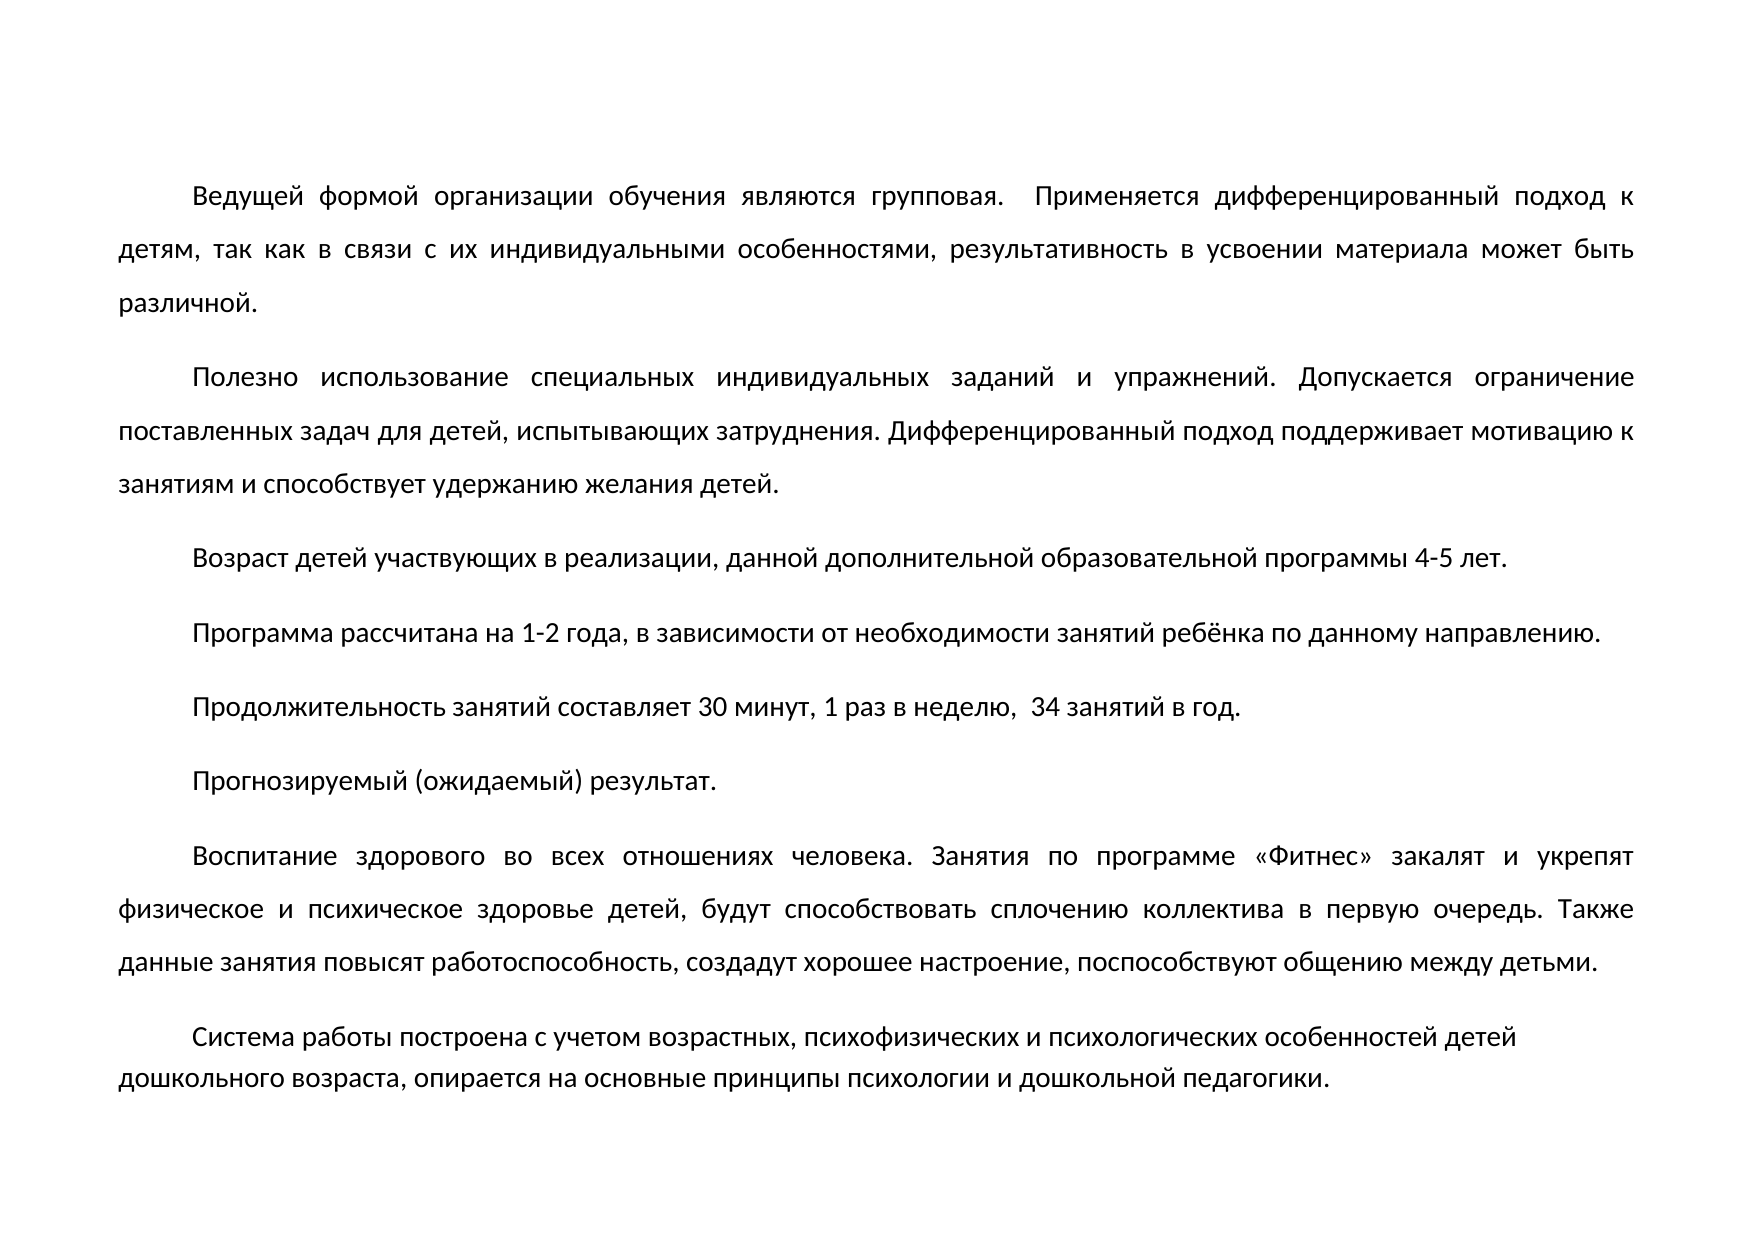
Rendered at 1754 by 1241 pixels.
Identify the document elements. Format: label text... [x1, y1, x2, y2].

text Возраст детей участвующих в реализации, данной дополнительной образовательной программы 4-5 лет. [118, 539, 1636, 575]
text Продолжительность занятий составляет 30 минут, 1 раз в неделю, 34 занятий в год. [118, 688, 1636, 724]
text Программа рассчитана на 1-2 года, в зависимости от необходимости занятий ребёнка по данному направлению. [118, 614, 1636, 649]
text Ведущей формой организации обучения являются групповая. Применяется дифференцированный подход к детям, так как в связи с их индивидуальными особенностями, результативность в усвоении материала может быть различной. [118, 177, 1636, 320]
text Воспитание здорового во всех отношениях человека. Занятия по программе «Фитнес» закалят и укрепят физическое и психическое здоровье детей, будут способствовать сплочению коллектива в первую очередь. Также данные занятия повысят работоспособность, создадут хорошее настроение, поспособствуют общению между детьми. [118, 837, 1636, 979]
text Полезно использование специальных индивидуальных заданий и упражнений. Допускается ограничение поставленных задач для детей, испытывающих затруднения. Дифференцированный подход поддерживает мотивацию к занятиям и способствует удержанию желания детей. [118, 358, 1636, 501]
text Система работы построена с учетом возрастных, психофизических и психологических особенностей детей дошкольного возраста, опирается на основные принципы психологии и дошкольной педагогики. [118, 1018, 1636, 1094]
text Прогнозируемый (ожидаемый) результат. [118, 762, 1636, 798]
